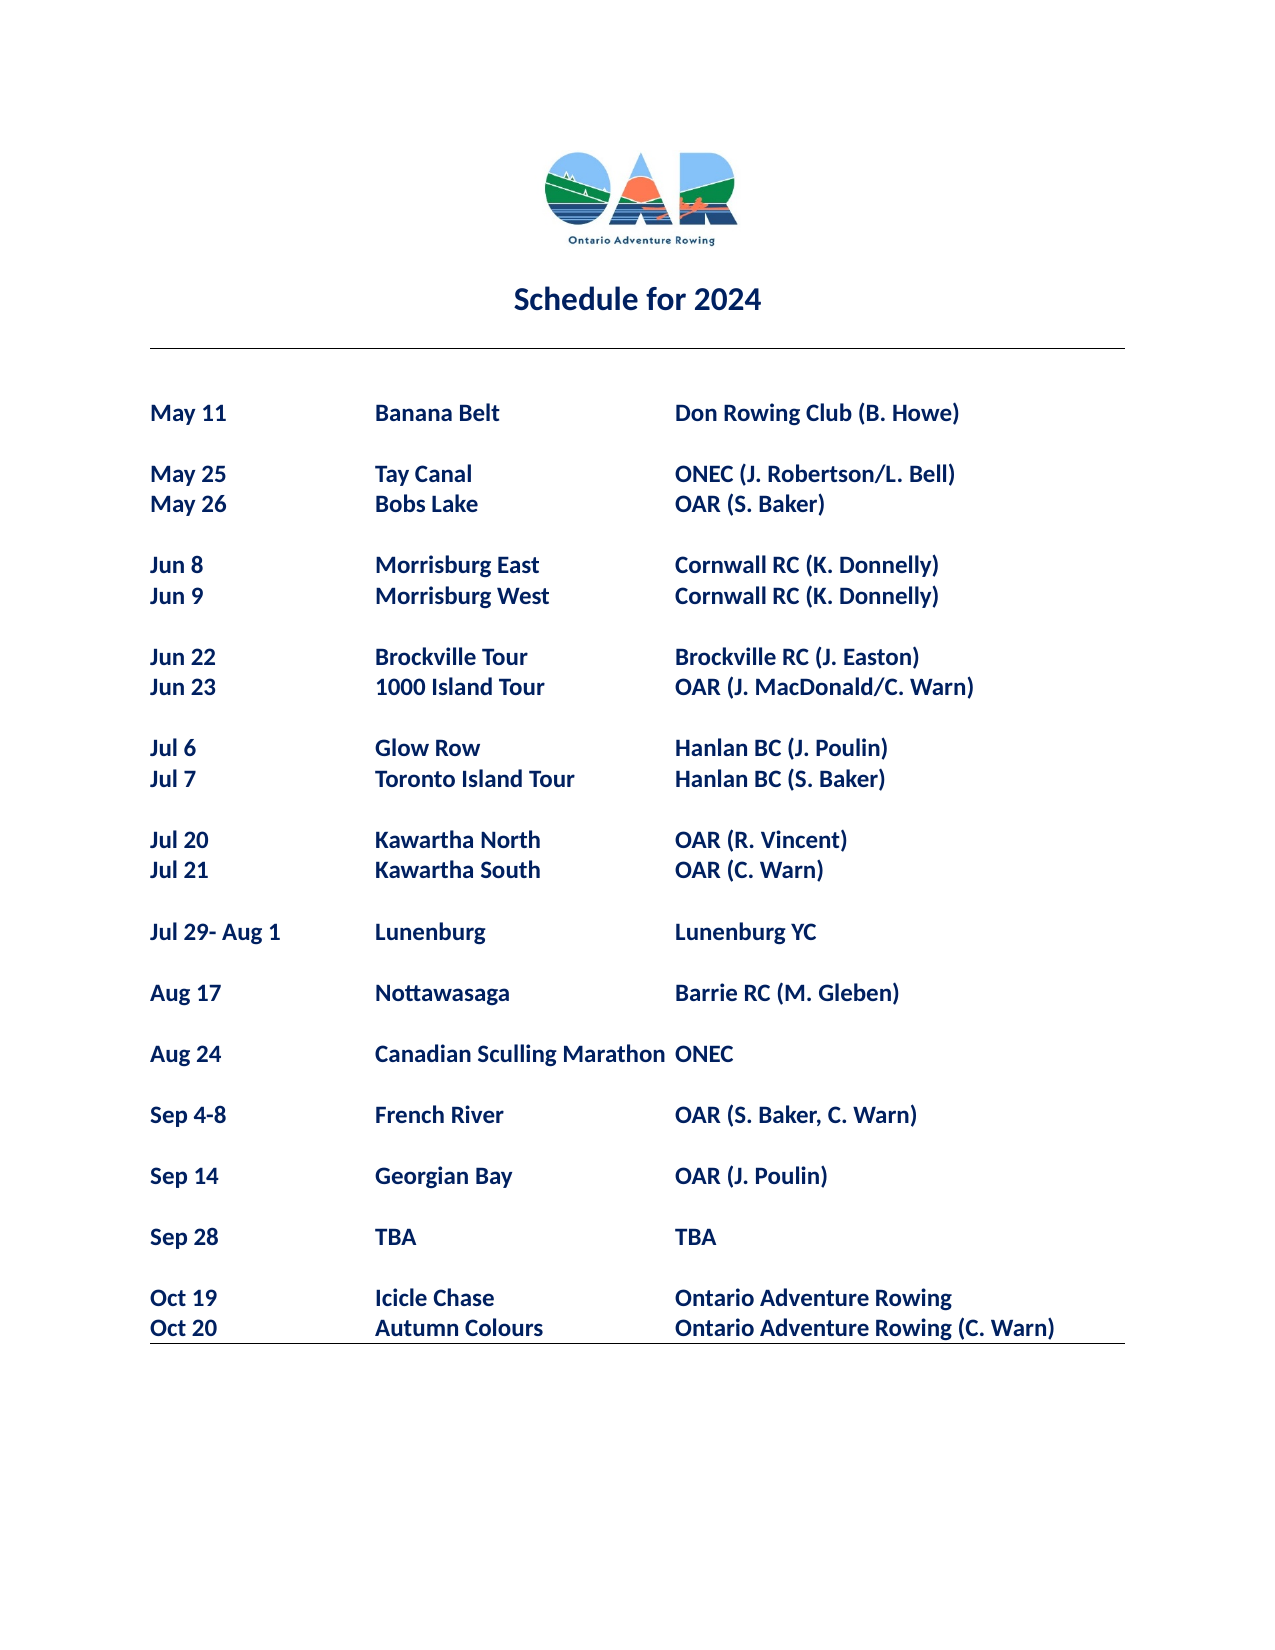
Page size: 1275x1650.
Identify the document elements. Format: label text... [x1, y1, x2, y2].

text Jul 7 Toronto Island Tour Hanlan BC (S. Baker) [150, 763, 1125, 793]
text Aug 17 Nottawasaga Barrie RC (M. Gleben) [150, 977, 1125, 1007]
text Jul 6 Glow Row Hanlan BC (J. Poulin) [150, 732, 1125, 763]
text Jul 20 Kawartha North OAR (R. Vincent) [150, 824, 1125, 854]
text Oct 20 Autumn Colours Ontario Adventure Rowing (C. Warn) [150, 1312, 1125, 1343]
text Jun 23 1000 Island Tour OAR (J. MacDonald/C. Warn) [150, 671, 1125, 702]
text May 26 Bobs Lake OAR (S. Baker) [150, 488, 1125, 519]
text Aug 24 Canadian Sculling Marathon ONEC [150, 1038, 1125, 1068]
text Jul 29- Aug 1 Lunenburg Lunenburg YC [150, 916, 1125, 946]
text Sep 4-8 French River OAR (S. Baker, C. Warn) [150, 1099, 1125, 1129]
text Jun 22 Brockville Tour Brockville RC (J. Easton) [150, 641, 1125, 671]
text Jun 8 Morrisburg East Cornwall RC (K. Donnelly) [150, 549, 1125, 580]
text Schedule for 2024 [150, 278, 1125, 319]
text Jun 9 Morrisburg West Cornwall RC (K. Donnelly) [150, 580, 1125, 610]
text Oct 19 Icicle Chase Ontario Adventure Rowing [150, 1282, 1125, 1312]
picture [534, 150, 741, 249]
text May 25 Tay Canal ONEC (J. Robertson/L. Bell) [150, 458, 1125, 488]
text Sep 28 TBA TBA [150, 1221, 1125, 1251]
text Jul 21 Kawartha South OAR (C. Warn) [150, 854, 1125, 885]
text May 11 Banana Belt Don Rowing Club (B. Howe) [150, 349, 1125, 427]
text Sep 14 Georgian Bay OAR (J. Poulin) [150, 1160, 1125, 1190]
